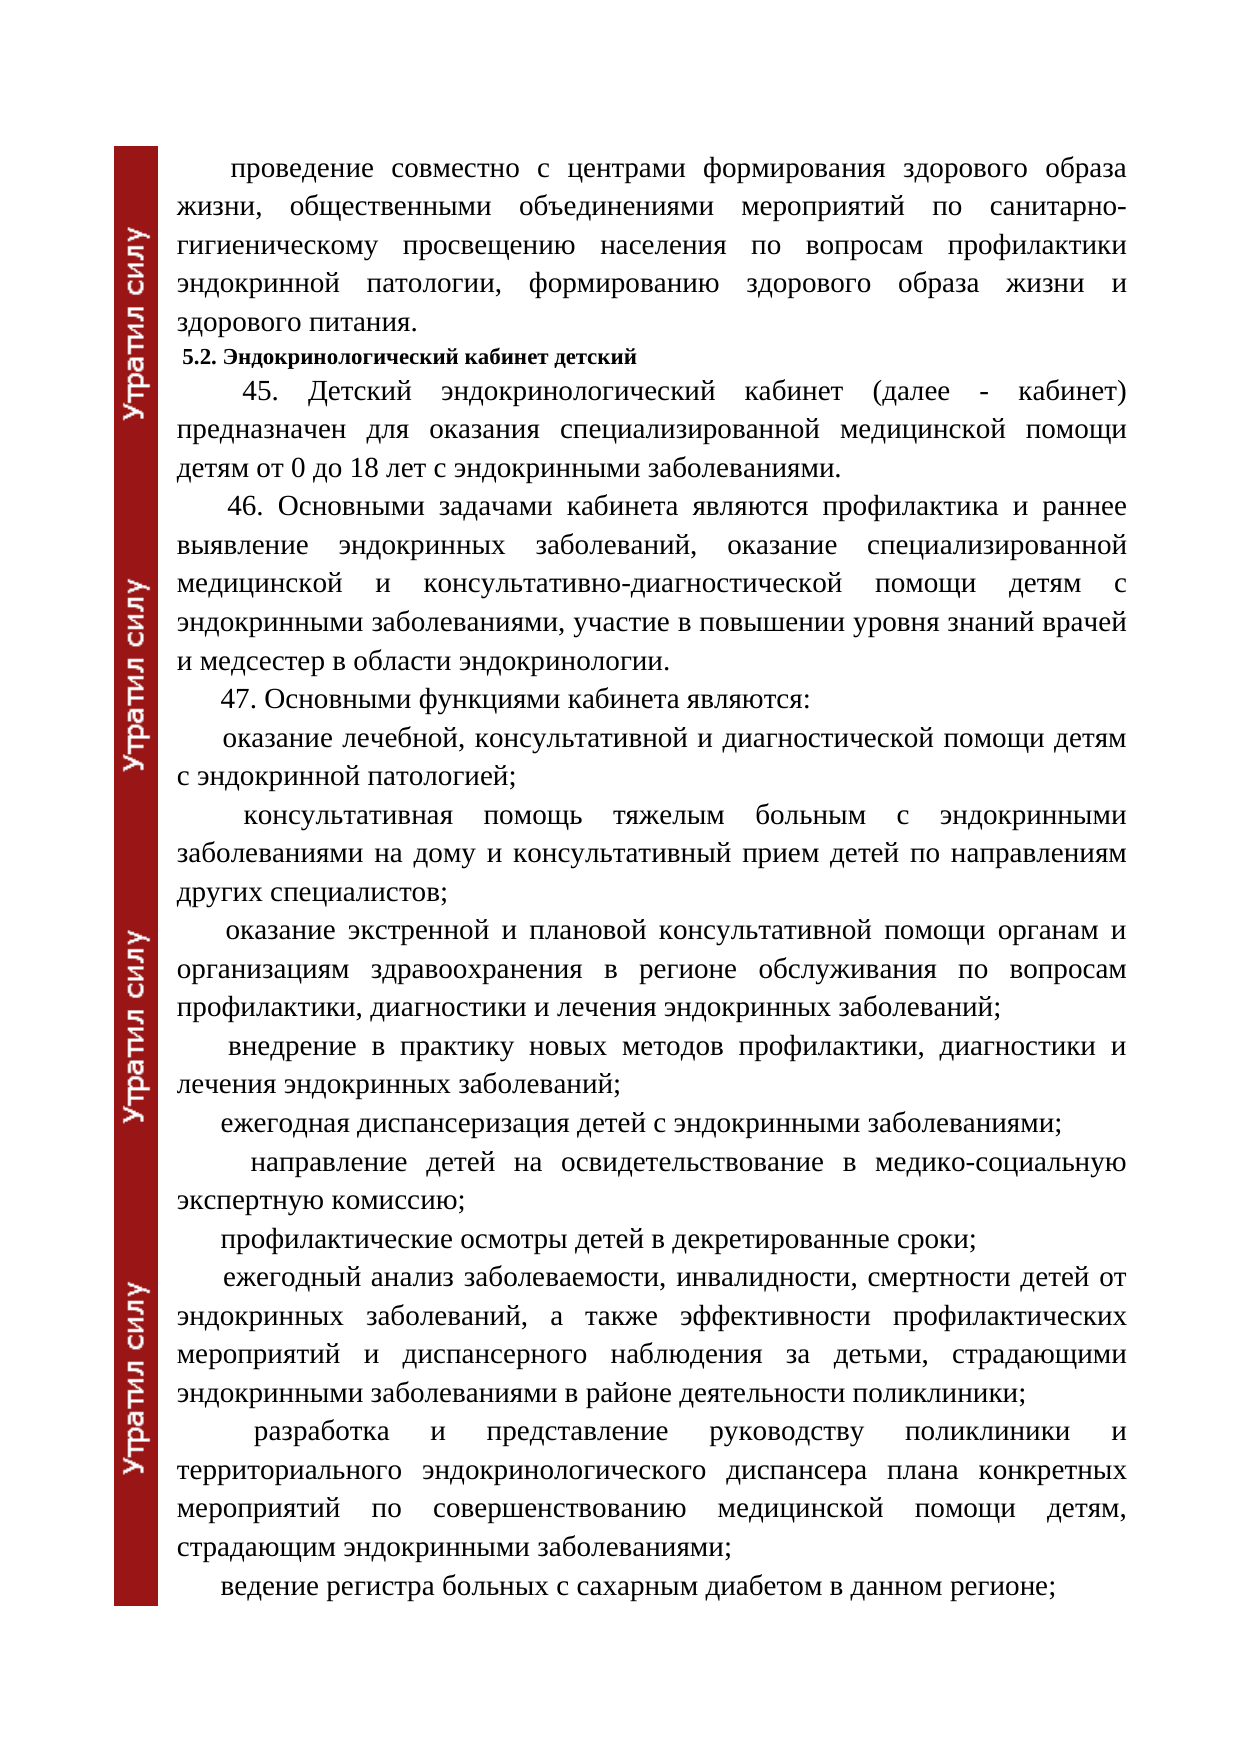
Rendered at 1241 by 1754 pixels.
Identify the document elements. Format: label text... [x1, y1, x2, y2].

picture [114, 1408, 158, 1413]
picture [114, 146, 158, 150]
picture [114, 1254, 158, 1259]
text 5.2. Эндокринологический кабинет детский [112, 343, 1128, 369]
text 46. Основными задачами кабинета являются профилактика и раннее выявление эндокринных заболеваний, оказание специализированной медицинской и консультативно-диагностической помощи детям с эндокринными заболеваниями, участие в повышении уровня знаний врачей и медсестер в области эндокринологии. [112, 488, 1128, 676]
text 47. Основными функциями кабинета являются: [112, 681, 1128, 715]
text ведение регистра больных с сахарным диабетом в данном регионе; [112, 1568, 1128, 1601]
text профилактические осмотры детей в декретированные сроки; [112, 1221, 1128, 1254]
text разработка и представление руководству поликлиники и территориального эндокринологического диспансера плана конкретных мероприятий по совершенствованию медицинской помощи детям, страдающим эндокринными заболеваниями; [112, 1413, 1128, 1563]
picture [114, 792, 158, 797]
text оказание экстренной и плановой консультативной помощи органам и организациям здравоохранения в регионе обслуживания по вопросам профилактики, диагностики и лечения эндокринных заболеваний; [112, 912, 1128, 1023]
text ежегодная диспансеризация детей с эндокринными заболеваниями; [112, 1105, 1128, 1139]
picture [114, 907, 158, 912]
picture [114, 1563, 158, 1568]
text 45. Детский эндокринологический кабинет (далее - кабинет) предназначен для оказания специализированной медицинской помощи детям от 0 до 18 лет с эндокринными заболеваниями. [112, 373, 1128, 483]
text проведение совместно с центрами формирования здорового образа жизни, общественными объединениями мероприятий по санитарно-гигиеническому просвещению населения по вопросам профилактики эндокринной патологии, формированию здорового образа жизни и здорового питания. [112, 150, 1128, 338]
picture [114, 1601, 158, 1606]
picture [114, 483, 158, 488]
picture [114, 1139, 158, 1144]
picture [114, 1100, 158, 1105]
text оказание лечебной, консультативной и диагностической помощи детям с эндокринной патологией; [112, 720, 1128, 792]
text внедрение в практику новых методов профилактики, диагностики и лечения эндокринных заболеваний; [112, 1028, 1128, 1100]
text ежегодный анализ заболеваемости, инвалидности, смертности детей от эндокринных заболеваний, а также эффективности профилактических мероприятий и диспансерного наблюдения за детьми, страдающими эндокринными заболеваниями в районе деятельности поликлиники; [112, 1259, 1128, 1408]
picture [114, 676, 158, 681]
picture [114, 715, 158, 720]
text консультативная помощь тяжелым больным с эндокринными заболеваниями на дому и консультативный прием детей по направлениям других специалистов; [112, 797, 1128, 907]
text направление детей на освидетельствование в медико-социальную экспертную комиссию; [112, 1144, 1128, 1216]
picture [114, 1023, 158, 1028]
picture [114, 338, 158, 343]
picture [114, 1216, 158, 1221]
picture [114, 369, 158, 373]
